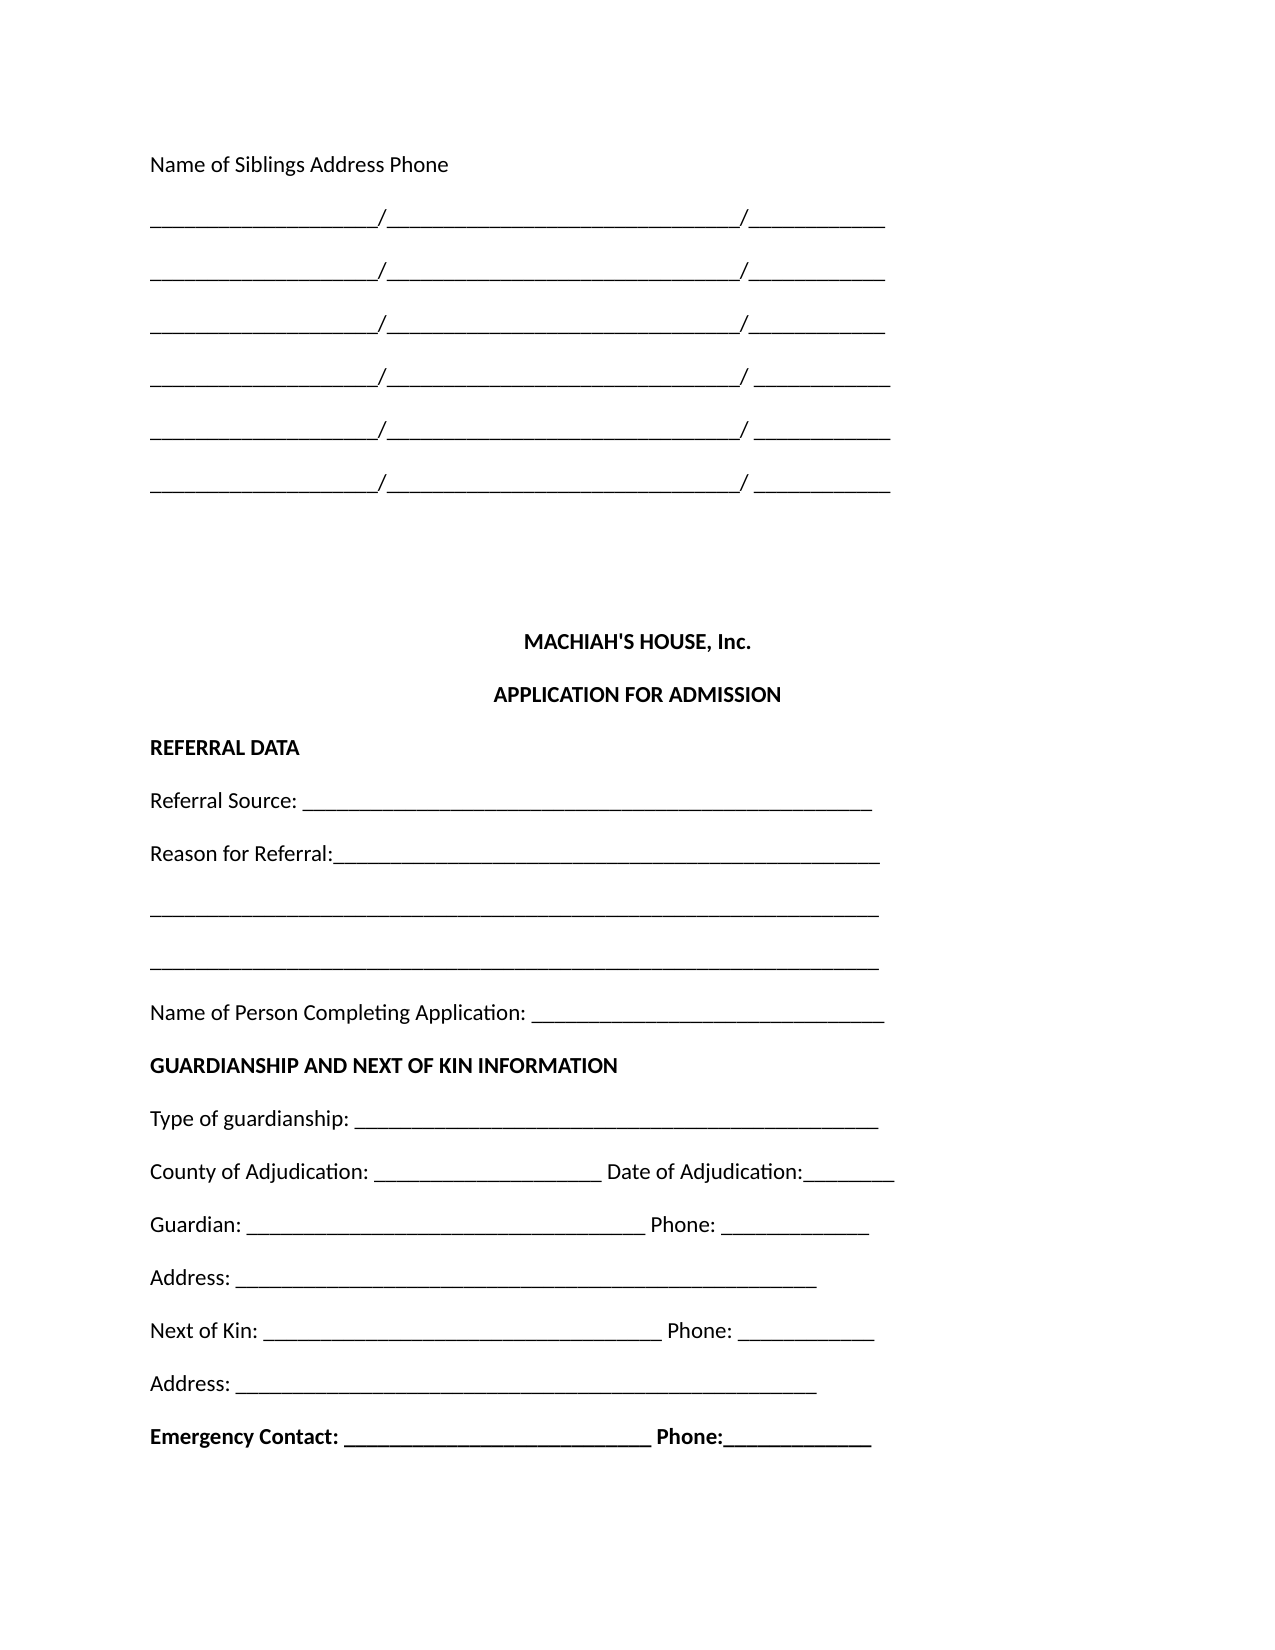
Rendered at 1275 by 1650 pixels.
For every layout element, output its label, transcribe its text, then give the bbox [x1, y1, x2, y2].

text Address: ___________________________________________________ [150, 1369, 1125, 1397]
text Guardian: ___________________________________ Phone: _____________ [150, 1210, 1125, 1238]
text County of Adjudication: ____________________ Date of Adjudication:________ [150, 1157, 1125, 1185]
text Next of Kin: ___________________________________ Phone: ____________ [150, 1316, 1125, 1344]
text Name of Siblings Address Phone [150, 150, 1125, 178]
text ____________________/_______________________________/ ____________ [150, 415, 1125, 443]
text ________________________________________________________________ [150, 945, 1125, 973]
text Reason for Referral:________________________________________________ [150, 839, 1125, 867]
text ____________________/_______________________________/ ____________ [150, 468, 1125, 496]
text MACHIAH'S HOUSE, Inc. [150, 627, 1125, 655]
text REFERRAL DATA [150, 733, 1125, 761]
text ____________________/_______________________________/____________ [150, 203, 1125, 231]
text Address: ___________________________________________________ [150, 1263, 1125, 1291]
text Name of Person Completing Application: _______________________________ [150, 998, 1125, 1026]
text ____________________/_______________________________/____________ [150, 256, 1125, 284]
text ____________________/_______________________________/____________ [150, 309, 1125, 337]
text ________________________________________________________________ [150, 892, 1125, 920]
text Emergency Contact: ___________________________ Phone:_____________ [150, 1422, 1125, 1451]
text GUARDIANSHIP AND NEXT OF KIN INFORMATION [150, 1051, 1125, 1079]
text APPLICATION FOR ADMISSION [150, 680, 1125, 708]
text Referral Source: __________________________________________________ [150, 786, 1125, 814]
text Type of guardianship: ______________________________________________ [150, 1104, 1125, 1132]
text ____________________/_______________________________/ ____________ [150, 362, 1125, 390]
